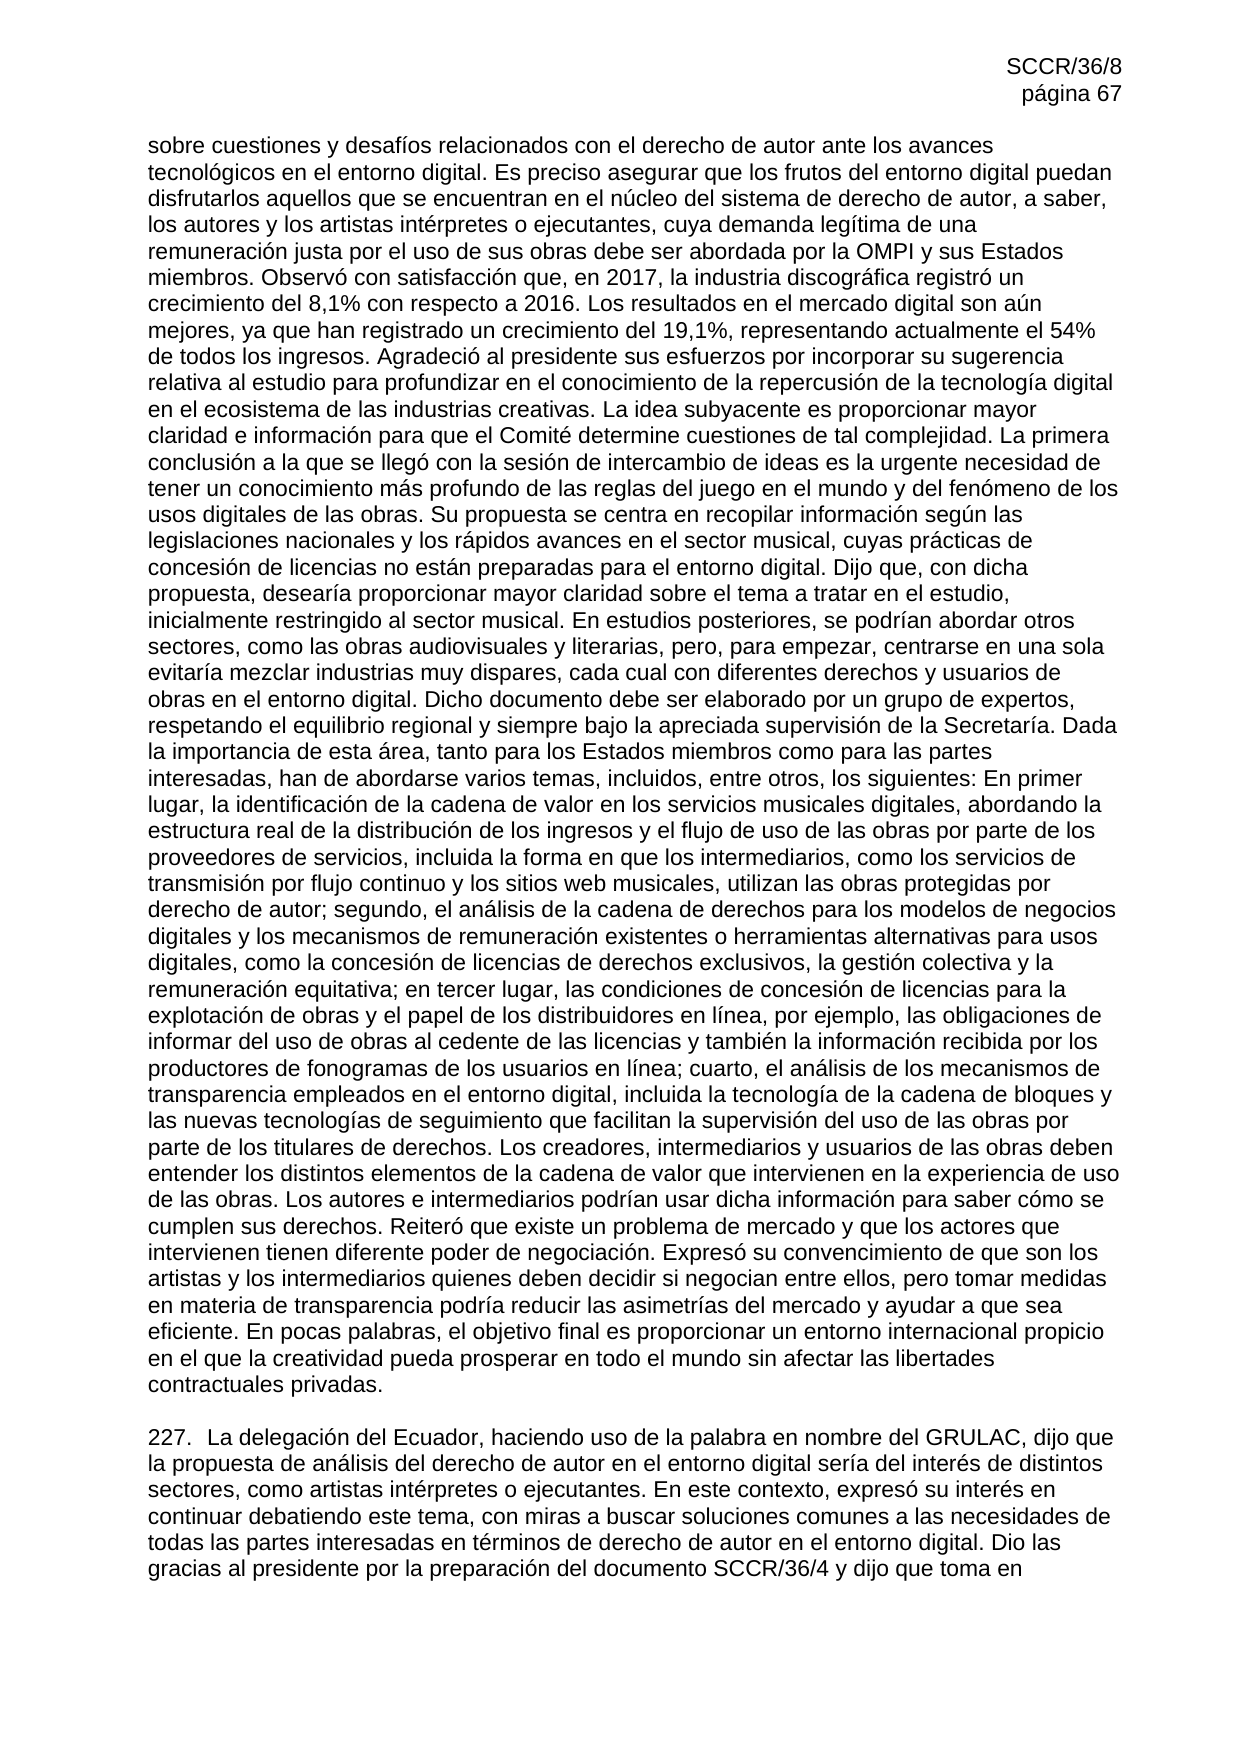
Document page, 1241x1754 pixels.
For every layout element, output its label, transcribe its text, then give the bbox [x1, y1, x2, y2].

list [148, 1423, 1122, 1582]
